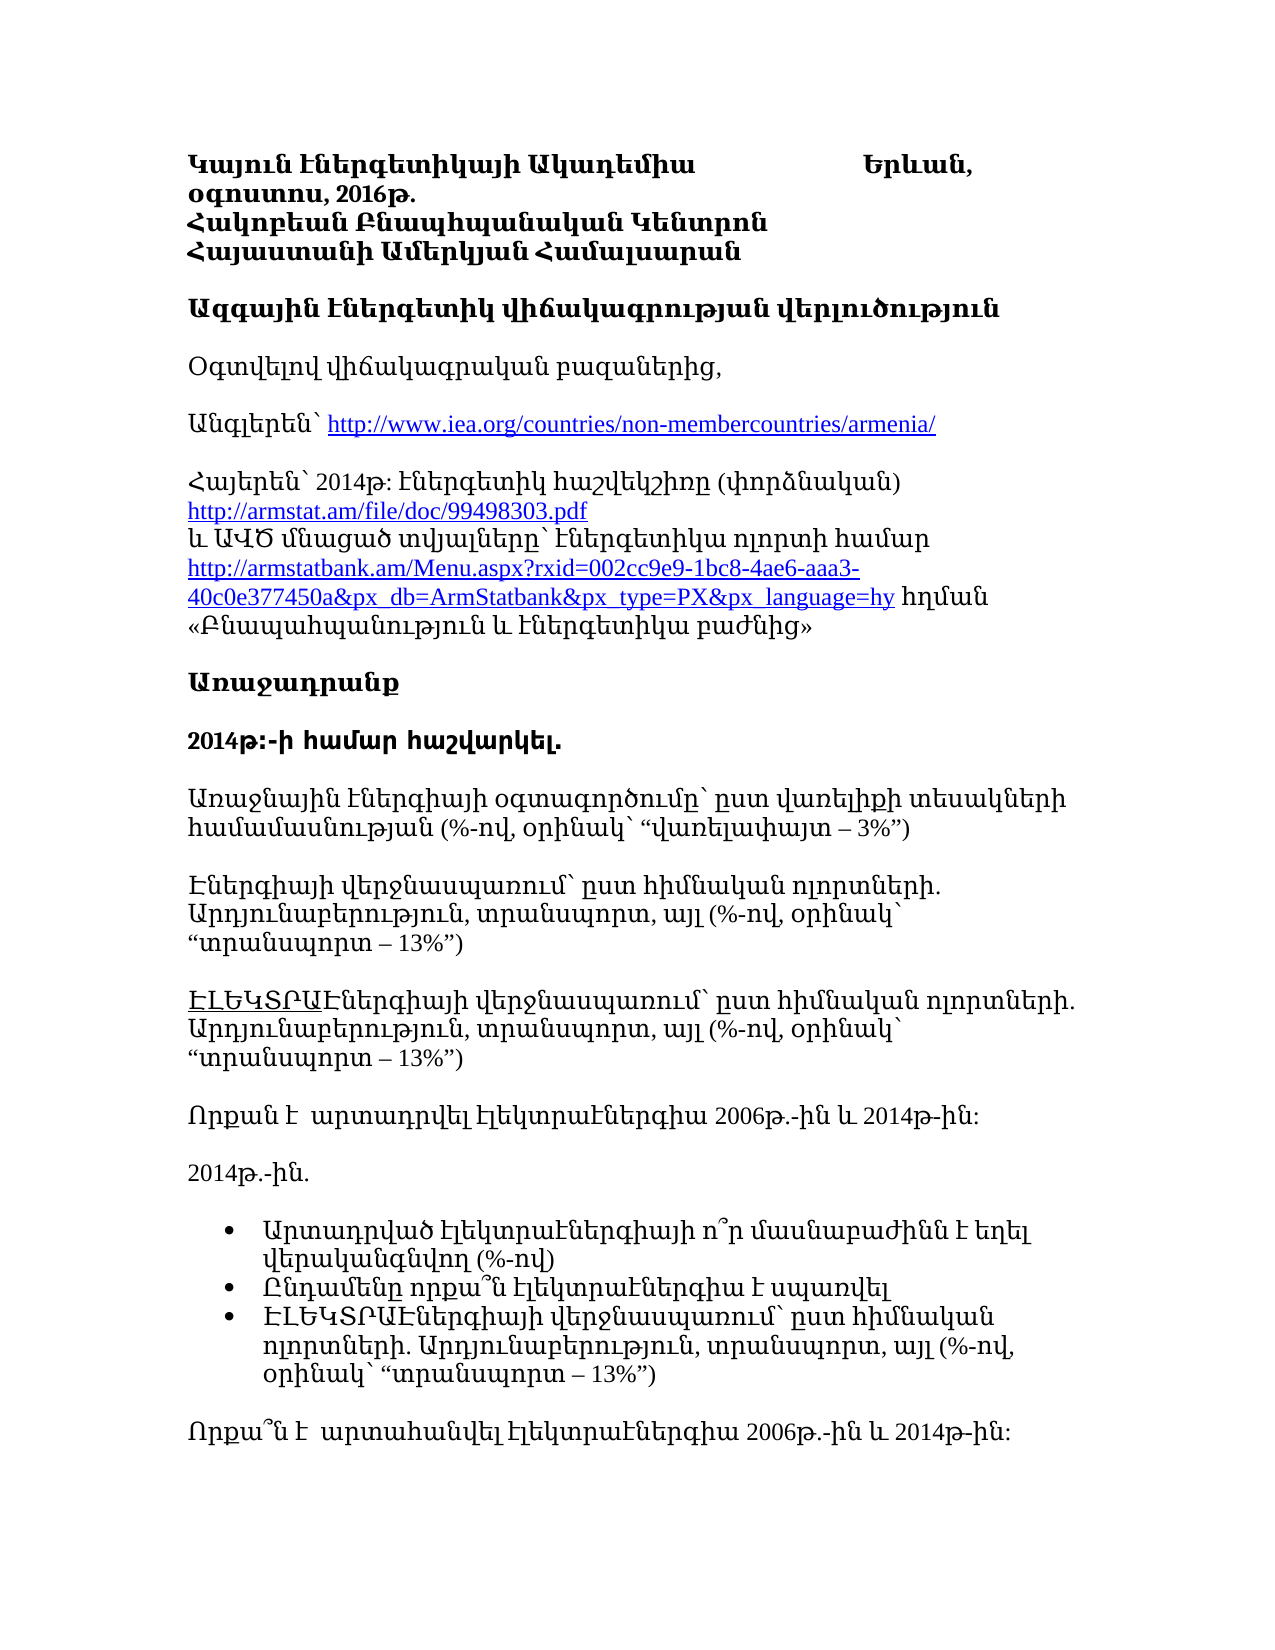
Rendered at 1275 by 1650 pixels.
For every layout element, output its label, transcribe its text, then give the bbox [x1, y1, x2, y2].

text Հայաստանի Ամերկյան Համալսարան [187, 237, 1087, 266]
text Առաջնային էներգիայի օգտագործումը՝ ըստ վառելիքի տեսակների համամասնության (%-ով, օրինակ՝ “վառելափայտ – 3%”) [187, 784, 1087, 842]
text 2014թ.-ին. [187, 1158, 1087, 1187]
text Որքա՞ն է արտահանվել էլեկտրաէներգիա 2006թ.-ին և 2014թ-ին: [187, 1417, 1087, 1446]
text Ազգային էներգետիկ վիճակագրության վերլուծություն [187, 294, 1087, 323]
text 2014թ:-ի համար հաշվարկել. [187, 726, 1087, 755]
text Առաջադրանք [187, 668, 1087, 697]
text Օգտվելով վիճակագրական բազաներից, [187, 352, 1087, 381]
list ԷԼԵԿՏՐԱԷներգիայի վերջնասպառում՝ ըստ հիմնական ոլորտների. Արդյունաբերություն, տրանսպորտ, այլ (%-ով, օրինակ՝ “տրանսպորտ – 13%”) [225, 1302, 1087, 1388]
text Էներգիայի վերջնասպառում՝ ըստ հիմնական ոլորտների. Արդյունաբերություն, տրանսպորտ, այլ (%-ով, օրինակ՝ “տրանսպորտ – 13%”) [187, 871, 1087, 957]
text http://armstatbank.am/Menu.aspx?rxid=002cc9e9-1bc8-4ae6-aaa3-40c0e377450a&px_db=ArmStatbank&px_type=PX&px_language=hy հղման [187, 553, 1087, 611]
text Հակոբեան Բնապհպանական Կենտրոն [187, 208, 1087, 237]
list Արտադրված էլեկտրաէներգիայի ո՞ր մասնաբաժինն է եղել վերականգնվող (%-ով) [225, 1216, 1087, 1273]
text Կայուն էներգետիկայի Ակադեմիա Երևան, օգոստոս, 2016թ. [187, 150, 1087, 208]
text և ԱՎԾ մնացած տվյալները՝ էներգետիկա ոլորտի համար [187, 524, 1087, 553]
text Անգլերեն՝ http://www.iea.org/countries/non-membercountries/armenia/ [187, 409, 1087, 438]
text ԷԼԵԿՏՐԱԷներգիայի վերջնասպառում՝ ըստ հիմնական ոլորտների. Արդյունաբերություն, տրանսպորտ, այլ (%-ով, օրինակ՝ “տրանսպորտ – 13%”) [187, 986, 1087, 1072]
text Որքան է արտադրվել էլեկտրաէներգիա 2006թ.-ին և 2014թ-ին: [187, 1101, 1087, 1129]
list Ընդամենը որքա՞ն էլեկտրաէներգիա է սպառվել [225, 1273, 1087, 1302]
text «Բնապահպանություն և էներգետիկա բաժնից» [187, 611, 1087, 639]
text Հայերեն՝ 2014թ: էներգետիկ հաշվեկշիռը (փորձնական) http://armstat.am/file/doc/99498303.pdf [187, 467, 1087, 524]
